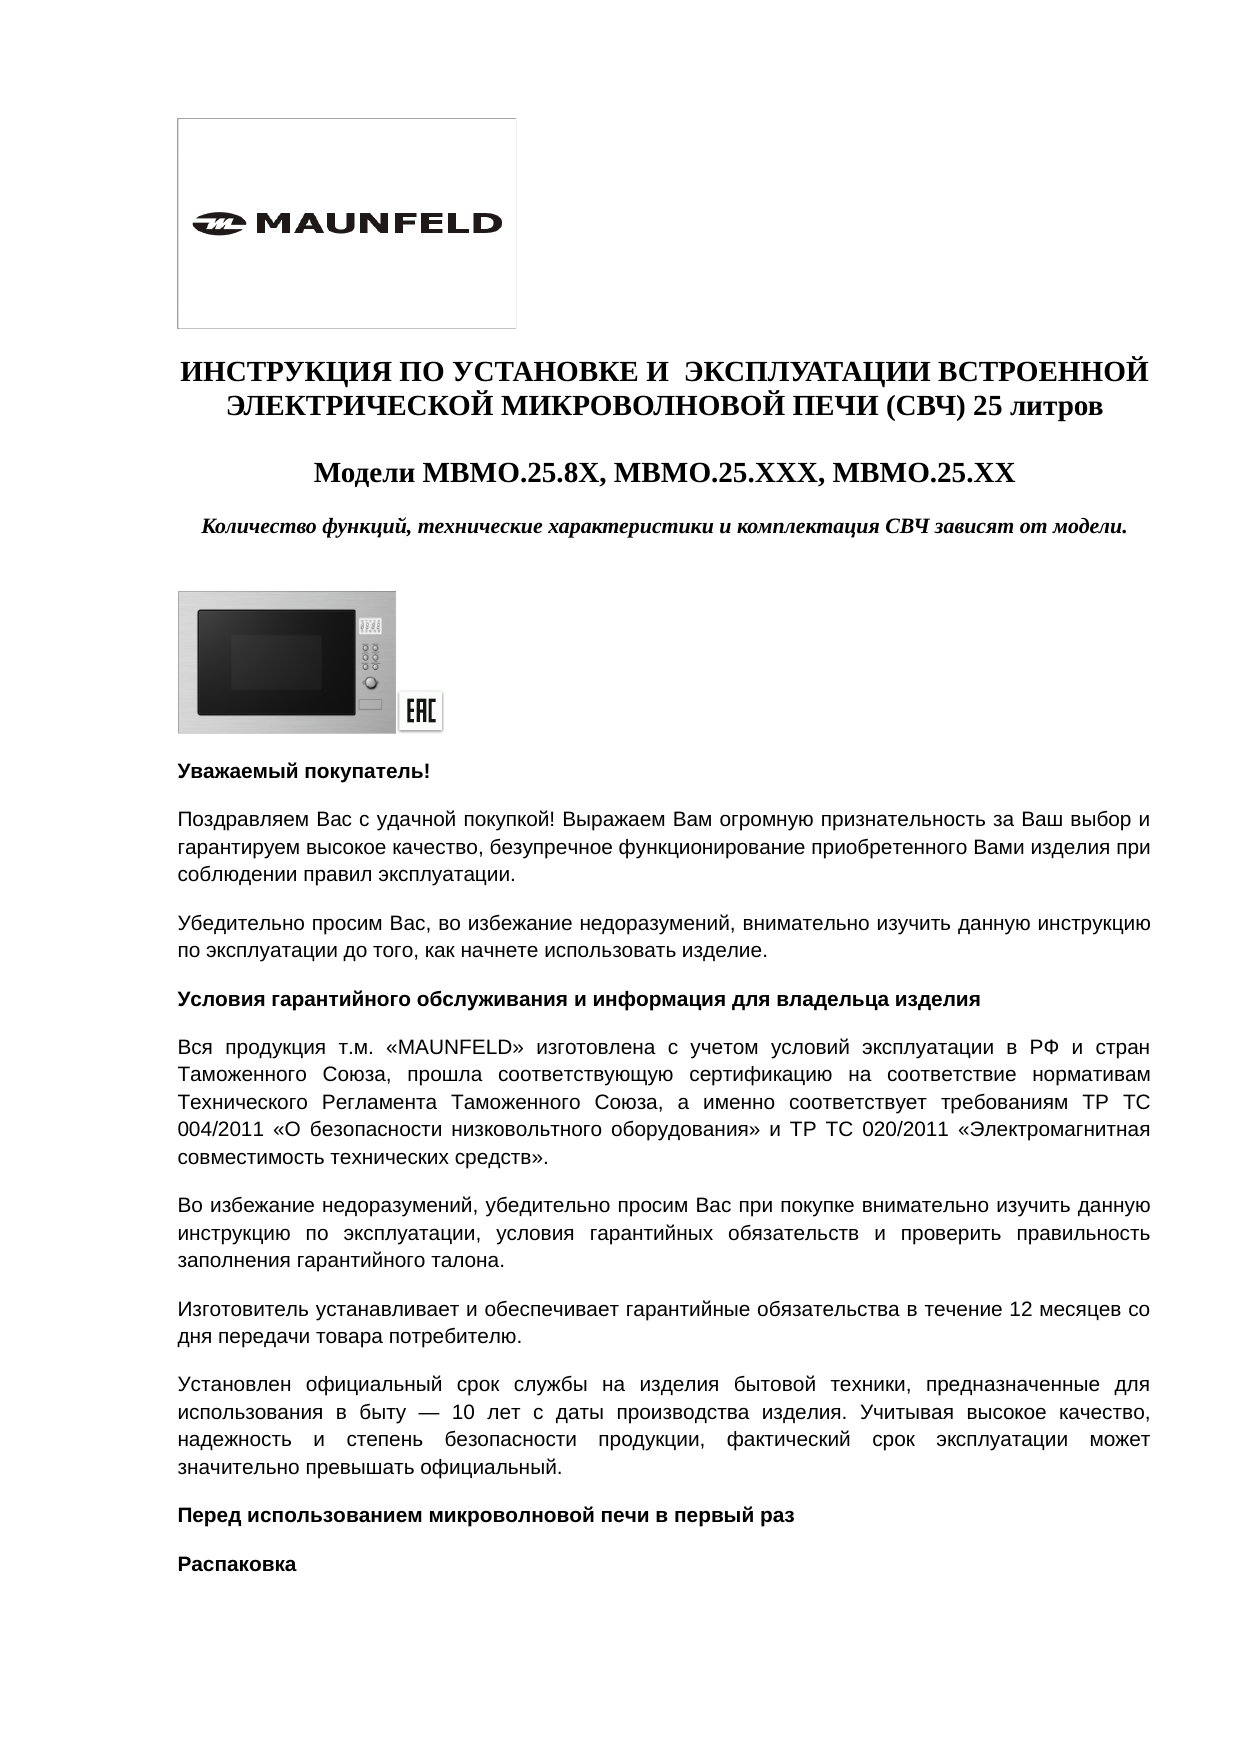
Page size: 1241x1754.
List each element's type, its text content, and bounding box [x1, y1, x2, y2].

title ИНСТРУКЦИЯ ПО УСТАНОВКЕ И ЭКСПЛУАТАЦИИ ВСТРОЕННОЙ ЭЛЕКТРИЧЕСКОЙ МИКРОВОЛНОВОЙ ПЕЧИ (СВЧ) 25 литров [177, 354, 1152, 421]
text Убедительно просим Вас, во избежание недоразумений, внимательно изучить данную инструкцию по эксплуатации до того, как начнете использовать изделие. [177, 911, 1152, 962]
text Во избежание недоразумений, убедительно просим Вас при покупке внимательно изучить данную инструкцию по эксплуатации, условия гарантийных обязательств и проверить правильность заполнения гарантийного талона. [177, 1193, 1152, 1272]
picture [177, 118, 517, 329]
text Перед использованием микроволновой печи в первый раз [177, 1503, 1152, 1527]
text Установлен официальный срок службы на изделия бытовой техники, предназначенные для использования в быту — 10 лет с даты производства изделия. Учитывая высокое качество, надежность и степень безопасности продукции, фактический срок эксплуатации может значительно превышать официальный. [177, 1372, 1152, 1479]
text Вся продукция т.м. «MAUNFELD» изготовлена с учетом условий эксплуатации в РФ и стран Таможенного Союза, прошла соответствующую сертификацию на соответствие нормативам Технического Регламента Таможенного Союза, а именно соответствует требованиям ТР ТС 004/2011 «О безопасности низковольтного оборудования» и ТР ТС 020/2011 «Электромагнитная совместимость технических средств». [177, 1035, 1152, 1169]
picture [177, 591, 444, 734]
text Изготовитель устанавливает и обеспечивает гарантийные обязательства в течение 12 месяцев со дня передачи товара потребителю. [177, 1296, 1152, 1348]
text Уважаемый покупатель! [177, 759, 1152, 783]
title Модели MBMO.25.8X, MBMO.25.XXX, MBMO.25.XX [177, 455, 1152, 488]
text Условия гарантийного обслуживания и информация для владельца изделия [177, 986, 1152, 1010]
title Количество функций, технические характеристики и комплектация СВЧ зависят от модели. [177, 513, 1152, 539]
text Распаковка [177, 1551, 1152, 1575]
text Поздравляем Вас с удачной покупкой! Выражаем Вам огромную признательность за Ваш выбор и гарантируем высокое качество, безупречное функционирование приобретенного Вами изделия при соблюдении правил эксплуатации. [177, 807, 1152, 886]
